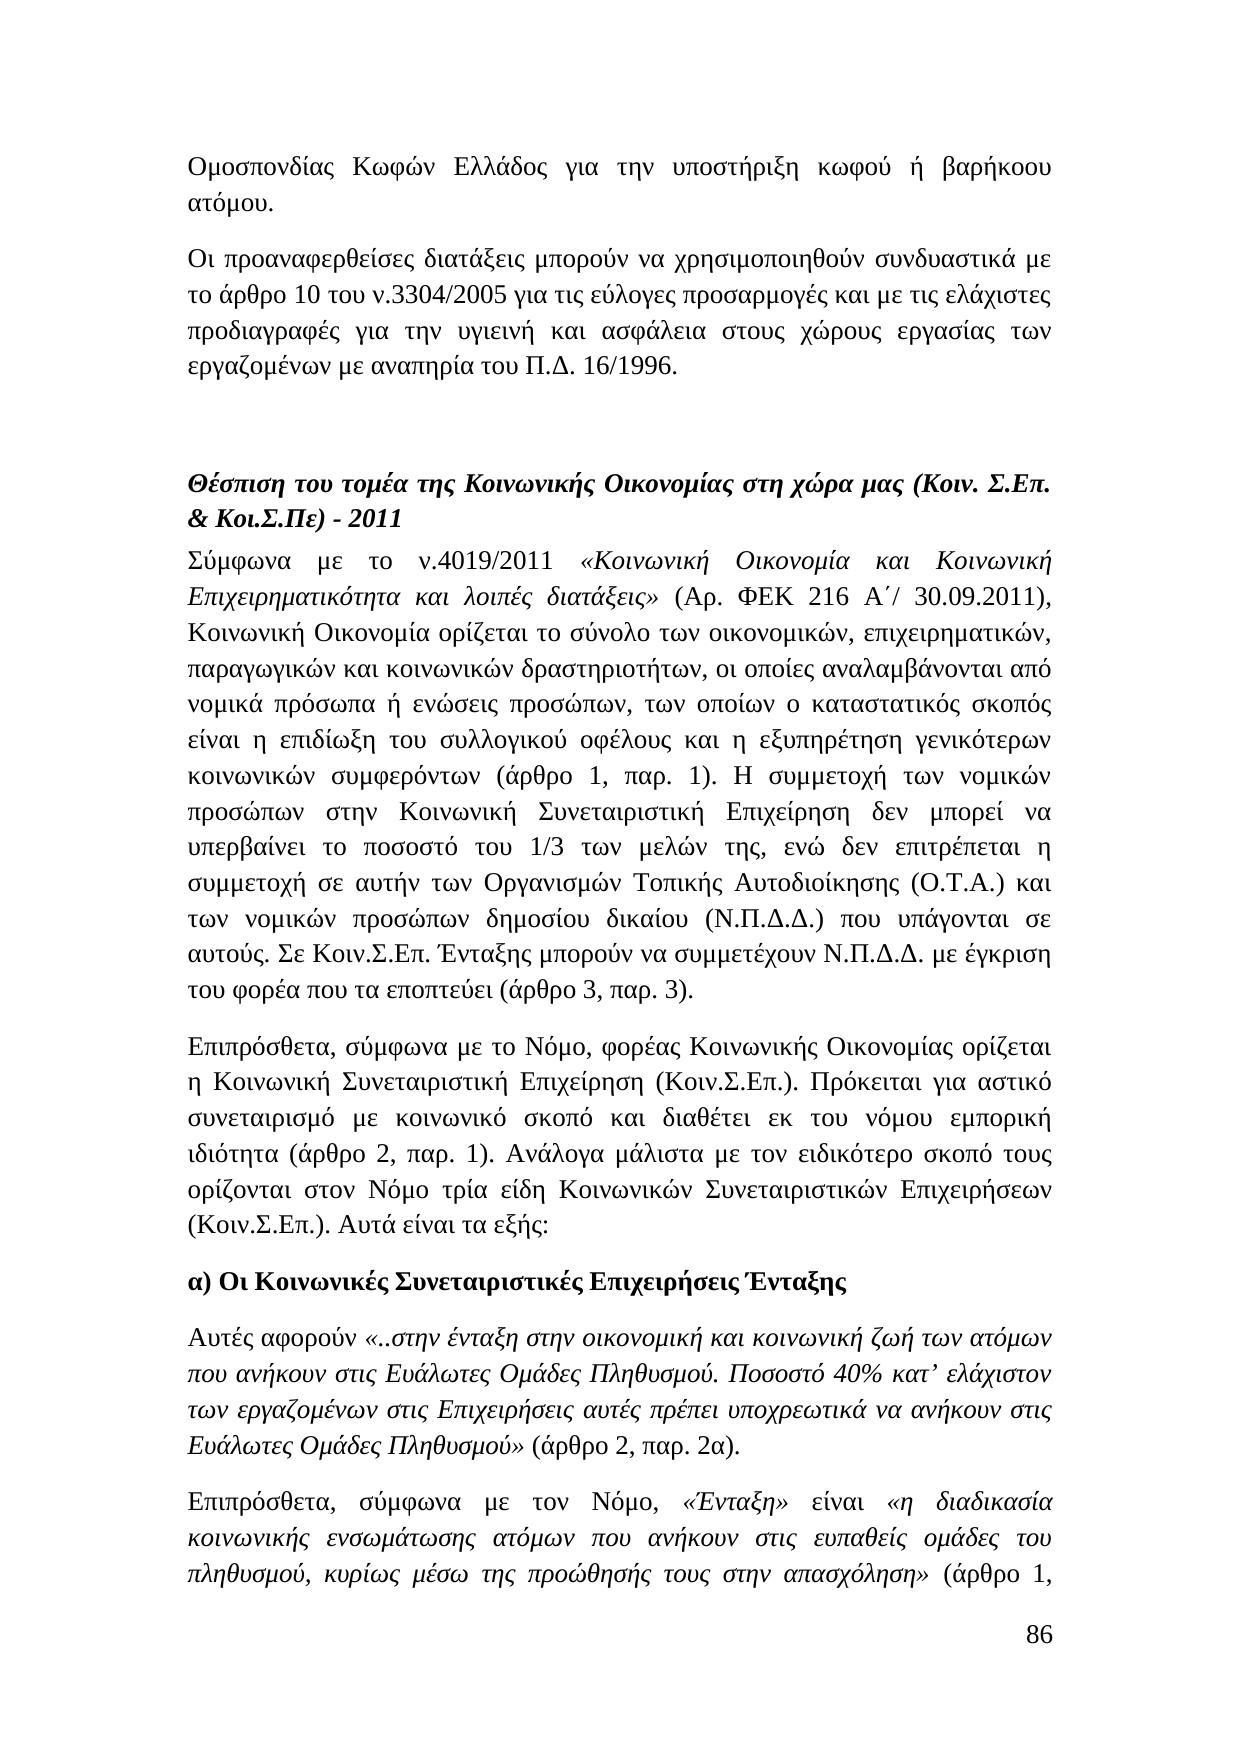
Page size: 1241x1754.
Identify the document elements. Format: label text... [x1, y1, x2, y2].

text Οι προαναφερθείσες διατάξεις μπορούν να χρησιμοποιηθούν συνδυαστικά με το άρθρο 10 του ν.3304/2005 για τις εύλογες προσαρμογές και με τις ελάχιστες προδιαγραφές για την υγιεινή και ασφάλεια στους χώρους εργασίας των εργαζομένων με αναπηρία του Π.Δ. 16/1996. [187, 242, 1053, 381]
text Σύμφωνα με το ν.4019/2011 «Κοινωνική Οικονομία και Κοινωνική Επιχειρηματικότητα και λοιπές διατάξεις» (Αρ. ΦΕΚ 216 Α΄/ 30.09.2011), Κοινωνική Οικονομία ορίζεται το σύνολο των οικονομικών, επιχειρηματικών, παραγωγικών και κοινωνικών δραστηριοτήτων, οι οποίες αναλαμβάνονται από νομικά πρόσωπα ή ενώσεις προσώπων, των οποίων ο καταστατικός σκοπός είναι η επιδίωξη του συλλογικού οφέλους και η εξυπηρέτηση γενικότερων κοινωνικών συμφερόντων (άρθρο 1, παρ. 1). Η συμμετοχή των νομικών προσώπων στην Κοινωνική Συνεταιριστική Επιχείρηση δεν μπορεί να υπερβαίνει το ποσοστό του 1/3 των μελών της, ενώ δεν επιτρέπεται η συμμετοχή σε αυτήν των Οργανισμών Τοπικής Αυτοδιοίκησης (Ο.Τ.Α.) και των νομικών προσώπων δημοσίου δικαίου (Ν.Π.Δ.Δ.) που υπάγονται σε αυτούς. Σε Κοιν.Σ.Επ. Ένταξης μπορούν να συμμετέχουν Ν.Π.Δ.Δ. με έγκριση του φορέα που τα εποπτεύει (άρθρο 3, παρ. 3). [187, 544, 1053, 1004]
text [187, 1485, 1053, 1588]
subtitle Θέσπιση του τομέα της Κοινωνικής Οικονομίας στη χώρα μας (Κοιν. Σ.Επ. & Κοι.Σ.Πε) - 2011 [187, 467, 1053, 534]
text α) Οι Κοινωνικές Συνεταιριστικές Επιχειρήσεις Ένταξης [187, 1265, 1053, 1296]
text Επιπρόσθετα, σύμφωνα με το Νόμο, φορέας Κοινωνικής Οικονομίας ορίζεται η Κοινωνική Συνεταιριστική Επιχείρηση (Κοιν.Σ.Επ.). Πρόκειται για αστικό συνεταιρισμό με κοινωνικό σκοπό και διαθέτει εκ του νόμου εμπορική ιδιότητα (άρθρο 2, παρ. 1). Ανάλογα μάλιστα με τον ειδικότερο σκοπό τους ορίζονται στον Νόμο τρία είδη Κοινωνικών Συνεταιριστικών Επιχειρήσεων (Κοιν.Σ.Επ.). Αυτά είναι τα εξής: [187, 1030, 1053, 1239]
text Αυτές αφορούν «..στην ένταξη στην οικονομική και κοινωνική ζωή των ατόμων που ανήκουν στις Ευάλωτες Ομάδες Πληθυσμού. Ποσοστό 40% κατ’ ελάχιστον των εργαζομένων στις Επιχειρήσεις αυτές πρέπει υποχρεωτικά να ανήκουν στις Ευάλωτες Ομάδες Πληθυσμού» (άρθρο 2, παρ. 2α). [187, 1322, 1053, 1460]
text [187, 150, 1053, 217]
